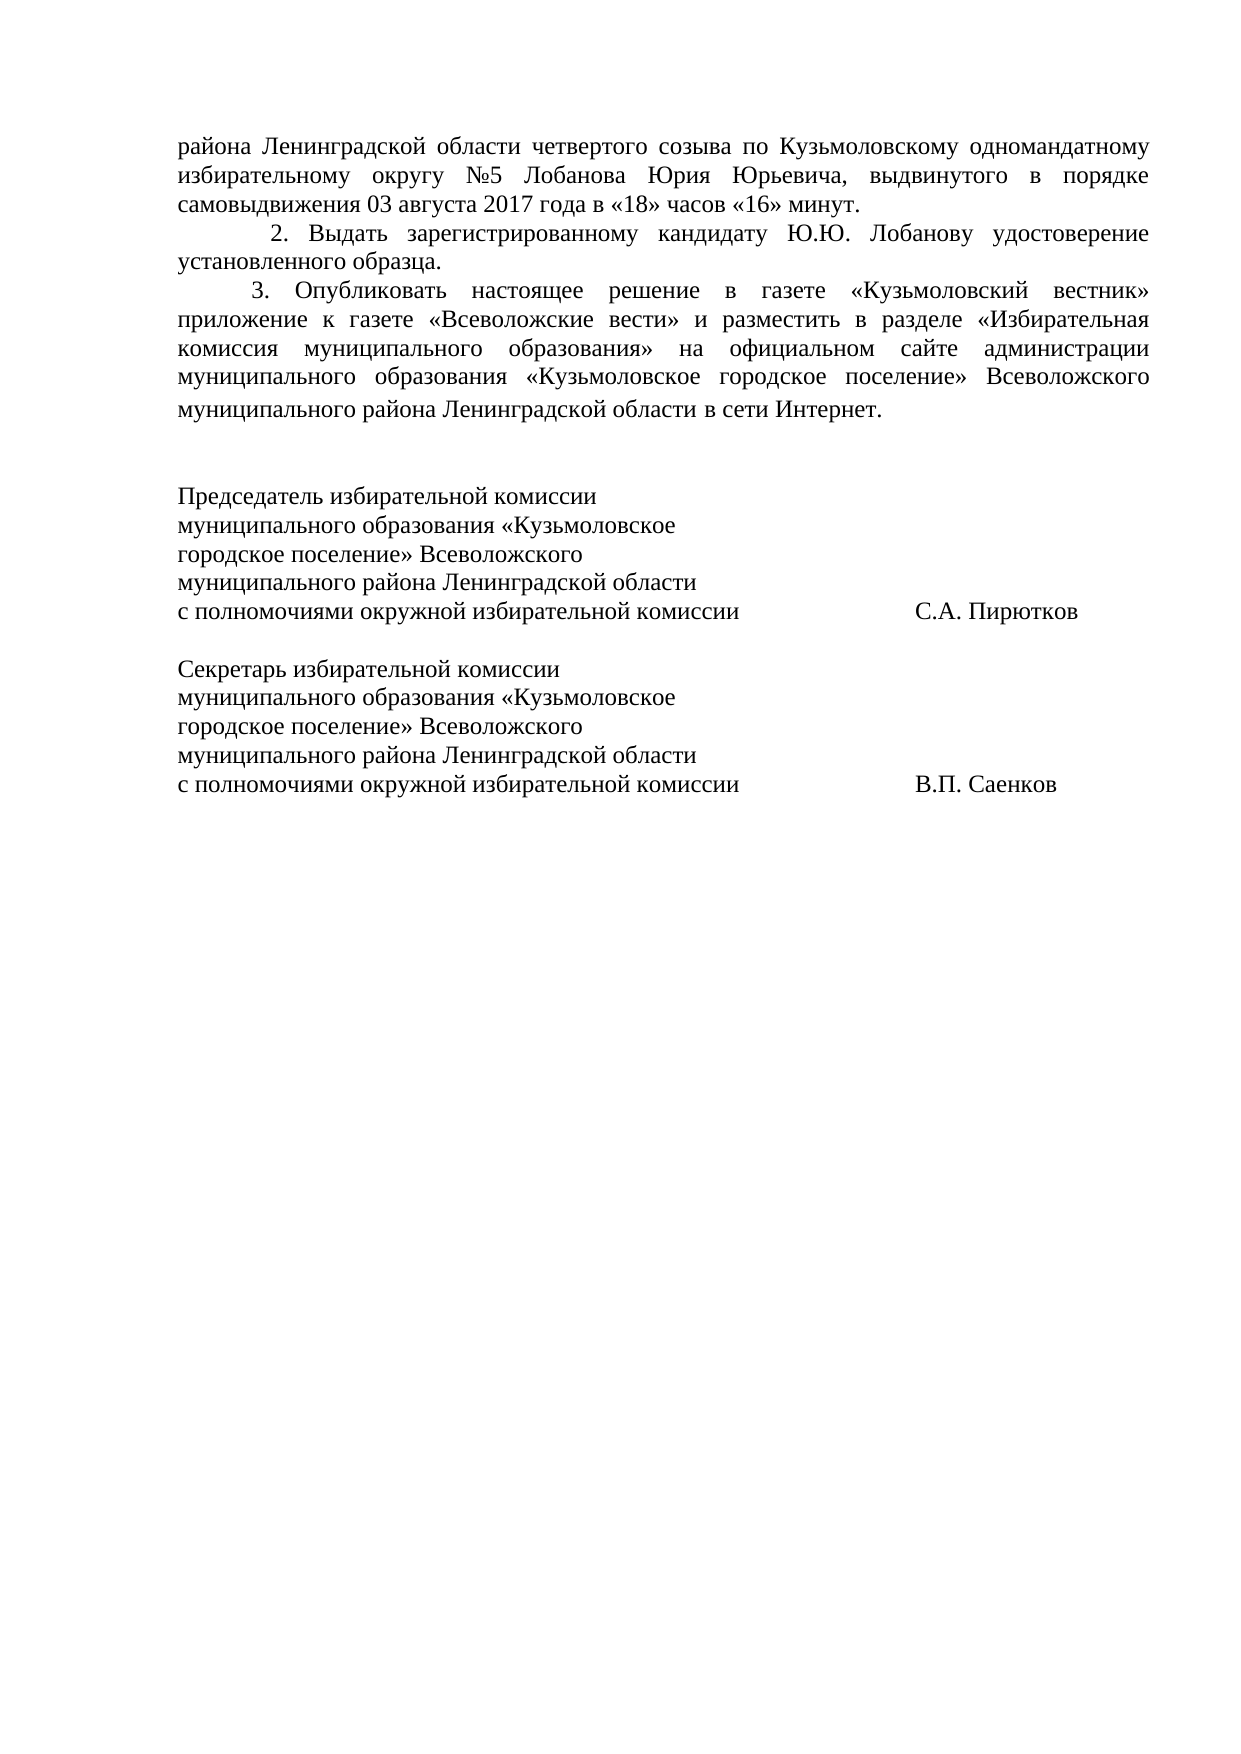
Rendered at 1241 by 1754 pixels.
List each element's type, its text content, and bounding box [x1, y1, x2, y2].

text муниципального района Ленинградской области [177, 567, 1152, 596]
text 2. Выдать зарегистрированному кандидату Ю.Ю. Лобанову удостоверение установленного образца. [177, 218, 1150, 275]
text с полномочиями окружной избирательной комиссии В.П. Саенков [177, 769, 1152, 826]
text муниципального образования «Кузьмоловское [177, 682, 1152, 711]
text муниципального района Ленинградской области [177, 740, 1152, 769]
text городское поселение» Всеволожского [177, 539, 1152, 567]
text Председатель избирательной комиссии [177, 481, 1152, 510]
text 3. Опубликовать настоящее решение в газете «Кузьмоловский вестник» приложение к газете «Всеволожские вести» и разместить в разделе «Избирательная комиссия муниципального образования» на официальном сайте администрации муниципального образования «Кузьмоловское городское поселение» Всеволожского муниципального района Ленинградской области в сети Интернет. [177, 275, 1150, 424]
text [177, 131, 1150, 218]
text муниципального образования «Кузьмоловское [177, 510, 1152, 539]
text Секретарь избирательной комиссии [177, 654, 1152, 682]
text городское поселение» Всеволожского [177, 711, 1152, 740]
text с полномочиями окружной избирательной комиссии С.А. Пирютков [133, 596, 1152, 625]
